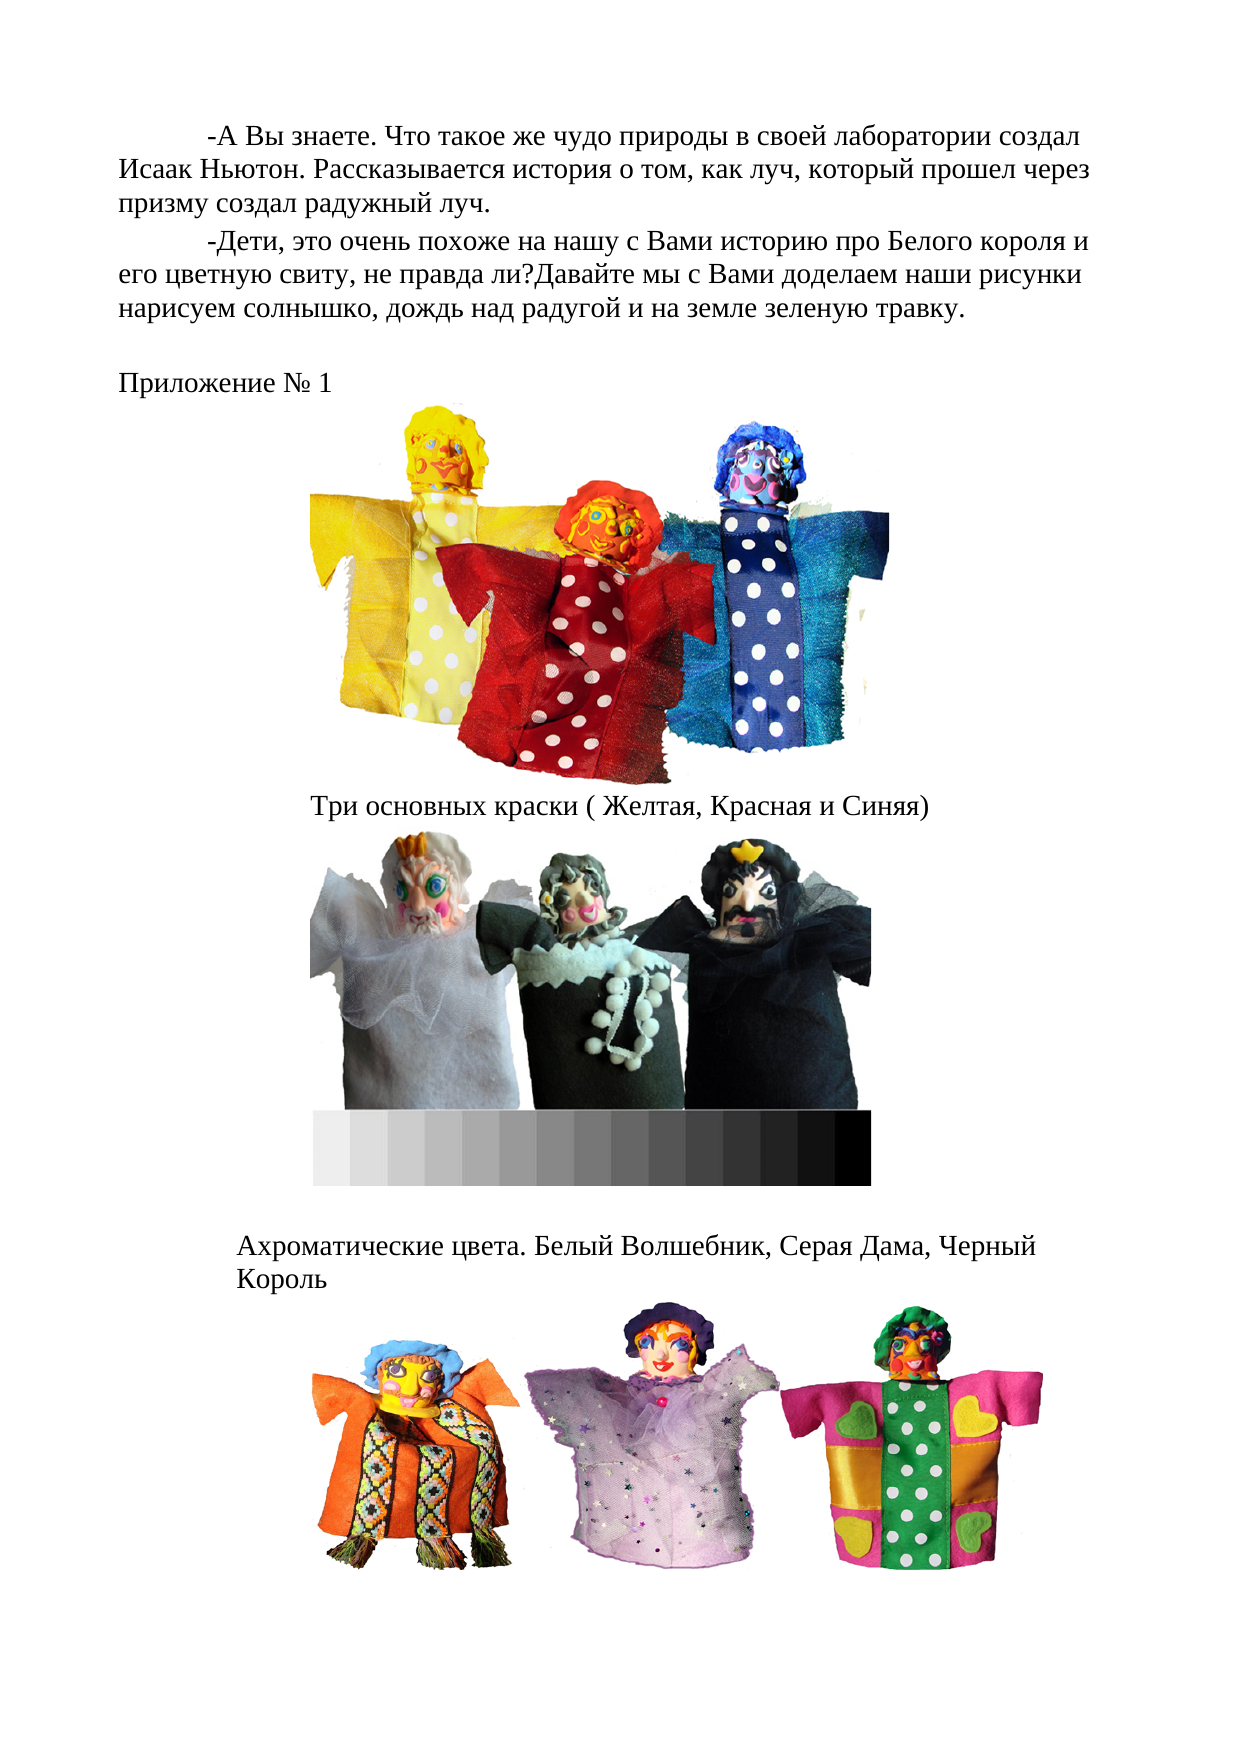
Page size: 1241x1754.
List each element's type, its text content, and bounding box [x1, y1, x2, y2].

text -Дети, это очень похоже на нашу с Вами историю про Белого короля и его цветную свиту, не правда ли?Давайте мы с Вами доделаем наши рисунки нарисуем солнышко, дождь над радугой и на земле зеленую травку. [118, 223, 1122, 323]
picture [310, 826, 872, 1186]
picture [310, 1298, 1043, 1570]
text Три основных краски ( Желтая, Красная и Синяя) [236, 788, 1076, 822]
text Ахроматические цвета. Белый Волшебник, Серая Дама, Черный Король [236, 1228, 1076, 1295]
picture [310, 403, 890, 785]
text -А Вы знаете. Что такое же чудо природы в своей лаборатории создал Исаак Ньютон. Рассказывается история о том, как луч, который прошел через призму создал радужный луч. [118, 118, 1122, 219]
text Приложение № 1 [118, 365, 1076, 399]
